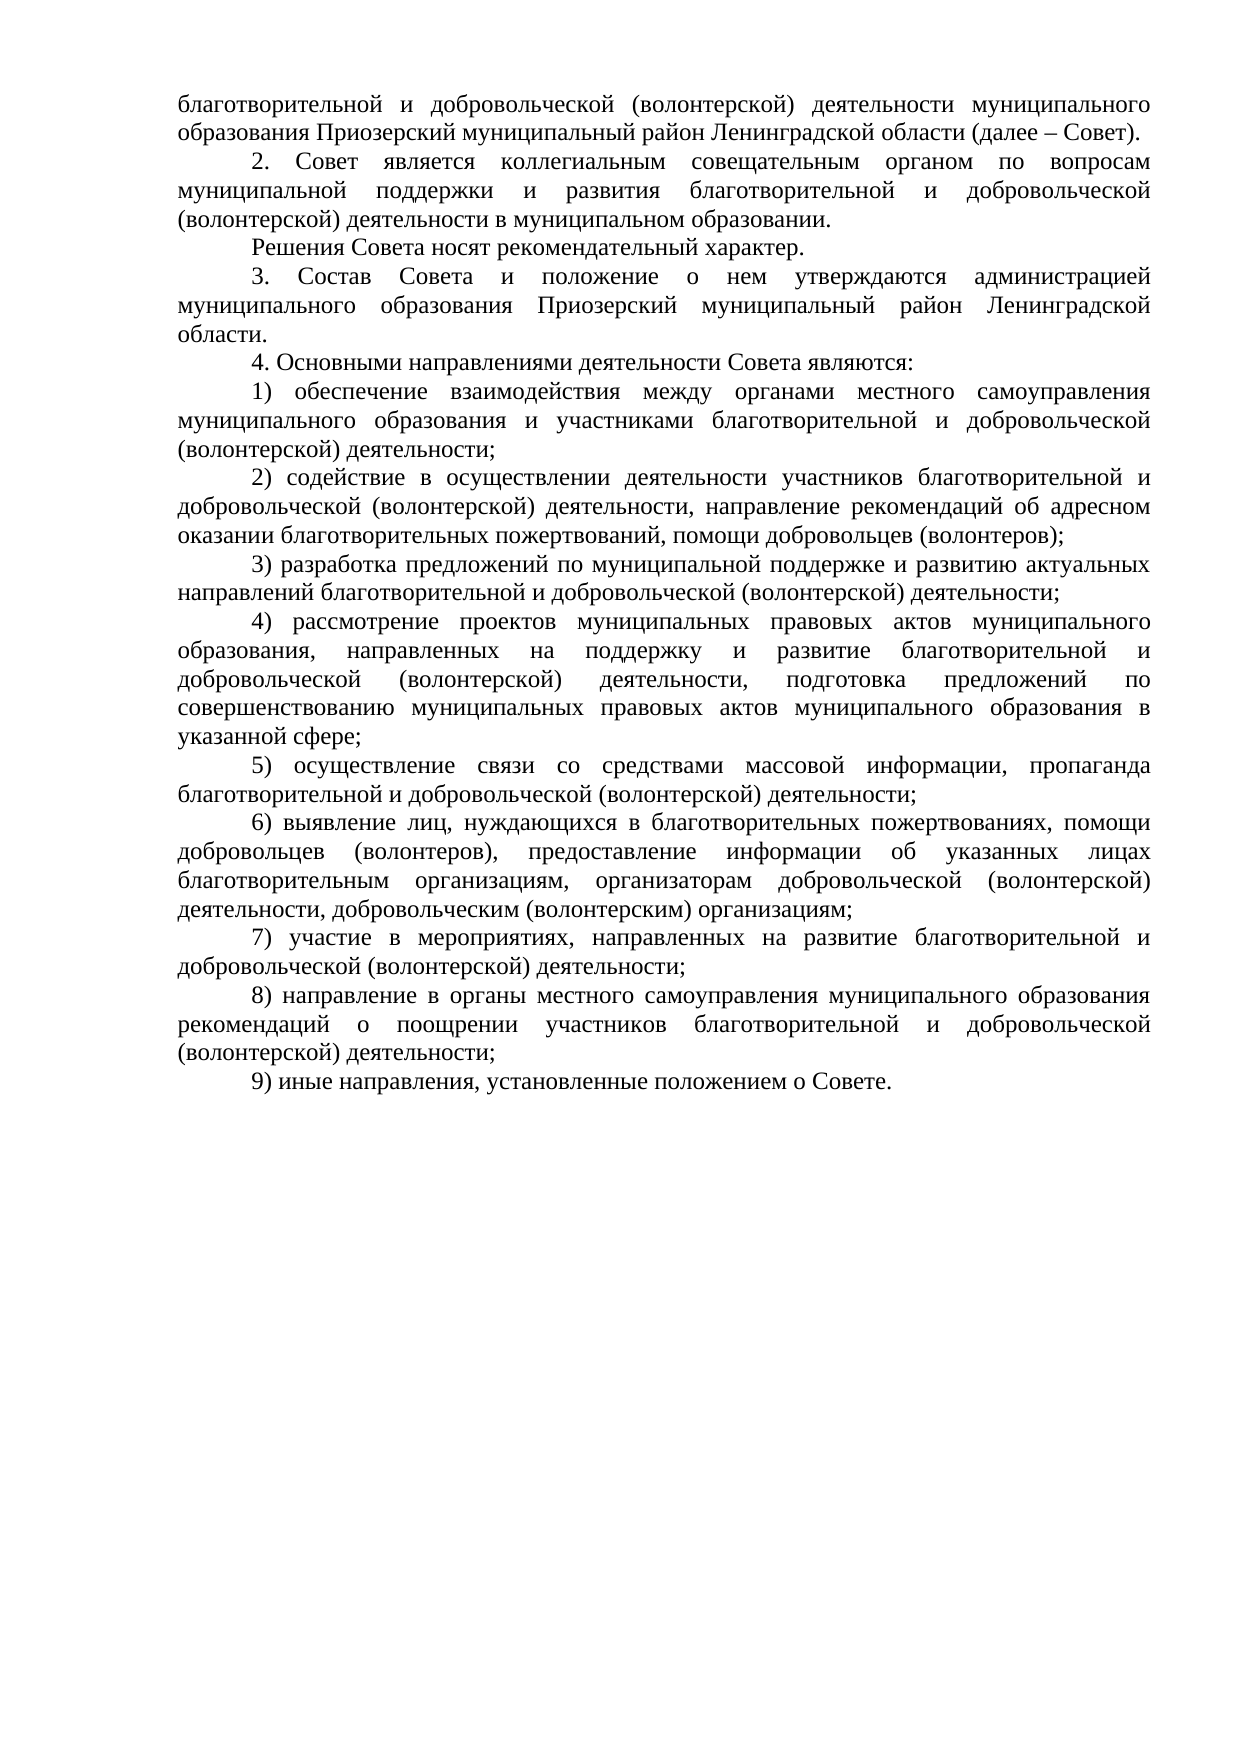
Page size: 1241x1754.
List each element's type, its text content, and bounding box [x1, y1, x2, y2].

text 2) содействие в осуществлении деятельности участников благотворительной и добровольческой (волонтерской) деятельности, направление рекомендаций об адресном оказании благотворительных пожертвований, помощи добровольцев (волонтеров); [177, 462, 1152, 549]
text 4. Основными направлениями деятельности Совета являются: [177, 347, 1152, 376]
text 1) обеспечение взаимодействия между органами местного самоуправления муниципального образования и участниками благотворительной и добровольческой (волонтерской) деятельности; [177, 376, 1152, 462]
text 2. Совет является коллегиальным совещательным органом по вопросам муниципальной поддержки и развития благотворительной и добровольческой (волонтерской) деятельности в муниципальном образовании. [177, 146, 1152, 232]
text 6) выявление лиц, нуждающихся в благотворительных пожертвованиях, помощи добровольцев (волонтеров), предоставление информации об указанных лицах благотворительным организациям, организаторам добровольческой (волонтерской) деятельности, добровольческим (волонтерским) организациям; [177, 807, 1152, 922]
text 3. Состав Совета и положение о нем утверждаются администрацией муниципального образования Приозерский муниципальный район Ленинградской области. [177, 261, 1152, 347]
text Решения Совета носят рекомендательный характер. [177, 232, 1152, 261]
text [177, 89, 1152, 146]
text 8) направление в органы местного самоуправления муниципального образования рекомендаций о поощрении участников благотворительной и добровольческой (волонтерской) деятельности; [177, 980, 1152, 1066]
text 9) иные направления, установленные положением о Совете. [177, 1066, 1152, 1095]
text 3) разработка предложений по муниципальной поддержке и развитию актуальных направлений благотворительной и добровольческой (волонтерской) деятельности; [177, 549, 1152, 606]
text 7) участие в мероприятиях, направленных на развитие благотворительной и добровольческой (волонтерской) деятельности; [177, 922, 1152, 980]
text 5) осуществление связи со средствами массовой информации, пропаганда благотворительной и добровольческой (волонтерской) деятельности; [177, 750, 1152, 807]
text 4) рассмотрение проектов муниципальных правовых актов муниципального образования, направленных на поддержку и развитие благотворительной и добровольческой (волонтерской) деятельности, подготовка предложений по совершенствованию муниципальных правовых актов муниципального образования в указанной сфере; [177, 606, 1152, 750]
